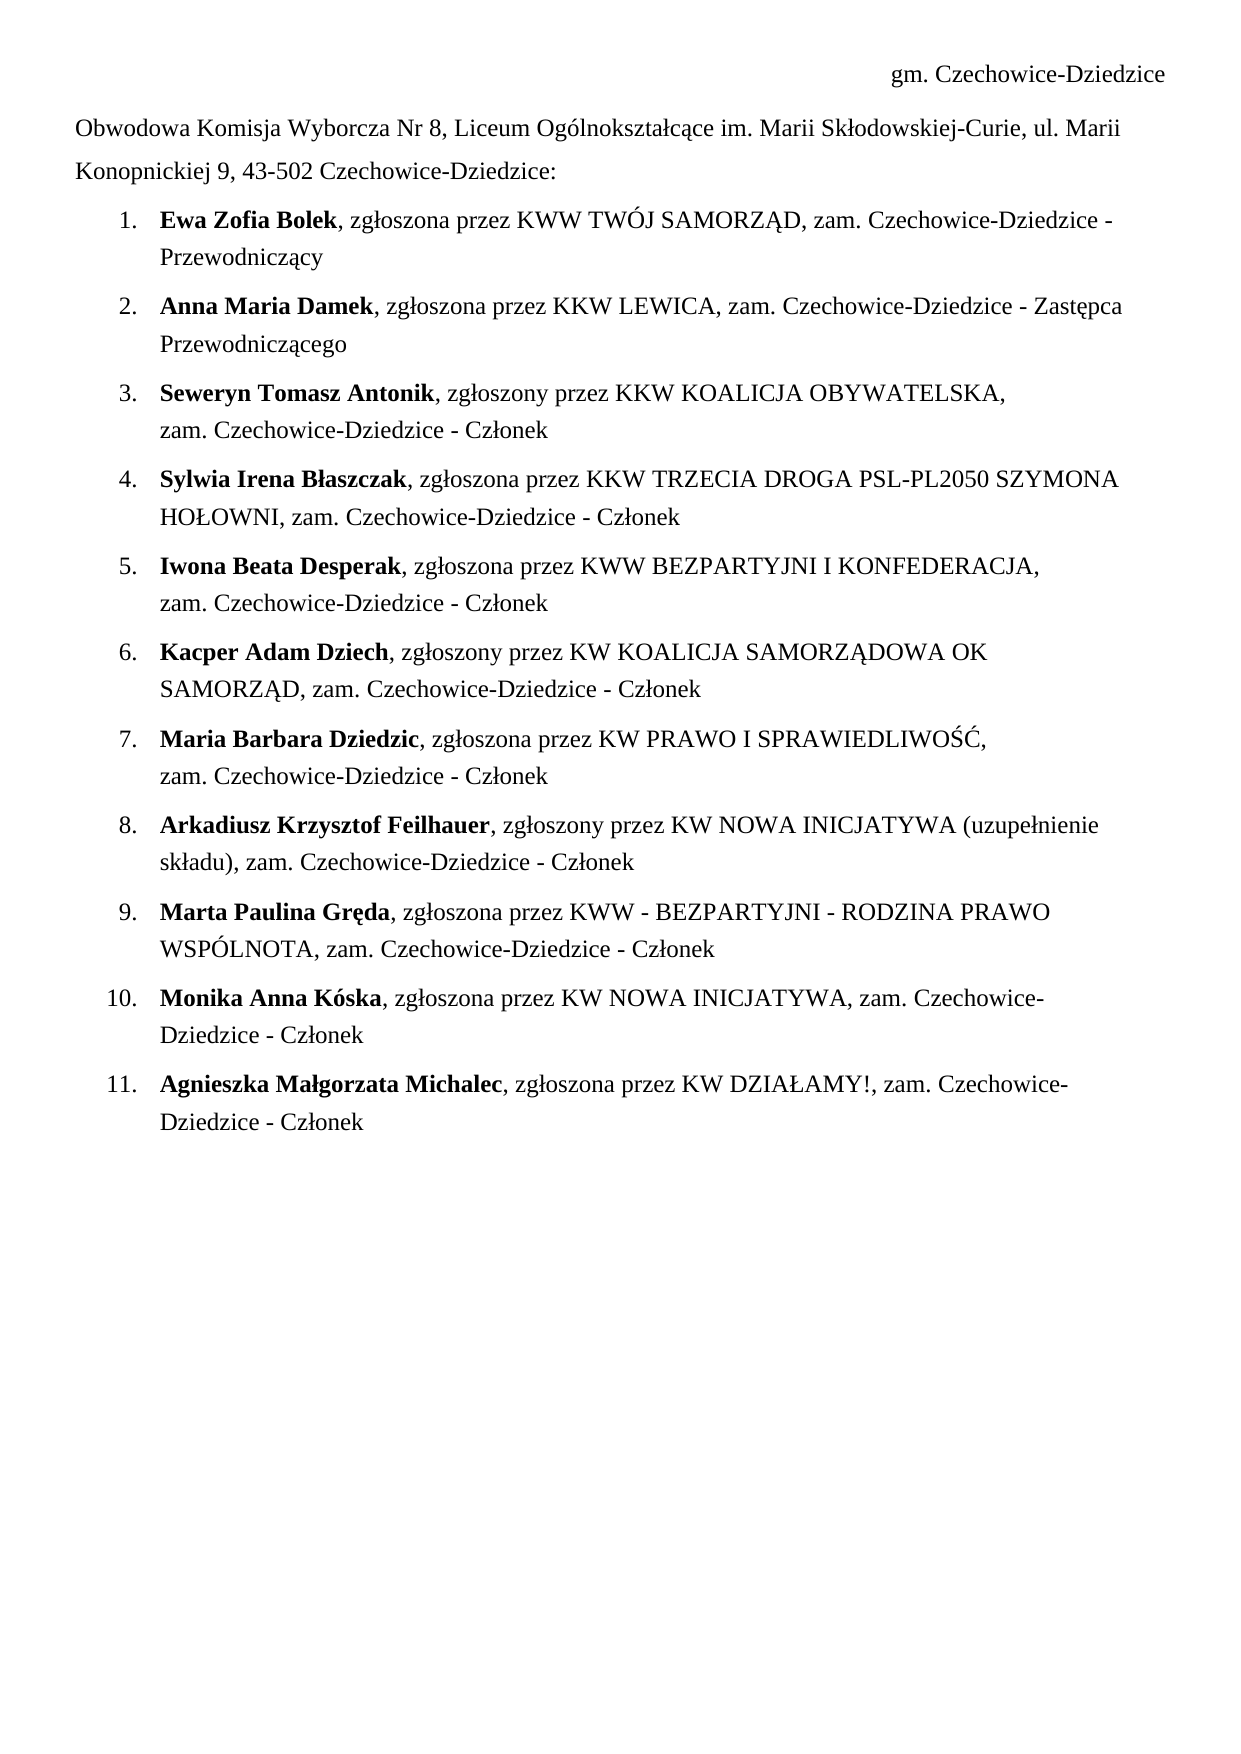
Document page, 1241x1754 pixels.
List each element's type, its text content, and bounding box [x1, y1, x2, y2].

table_cell Maria Barbara Dziedzic, zgłoszona przez KW PRAWO I SPRAWIEDLIWOŚĆ, zam. Czechowice-Dziedzice - Członek [148, 718, 1138, 804]
table_cell 11. [75, 1064, 148, 1150]
table_cell Marta Paulina Gręda, zgłoszona przez KWW - BEZPARTYJNI - RODZINA PRAWO WSPÓLNOTA, zam. Czechowice-Dziedzice - Członek [148, 891, 1138, 977]
table_cell 3. [75, 372, 148, 458]
table_cell Monika Anna Kóska, zgłoszona przez KW NOWA INICJATYWA, zam. Czechowice-Dziedzice - Członek [148, 977, 1138, 1064]
table_cell Agnieszka Małgorzata Michalec, zgłoszona przez KW DZIAŁAMY!, zam. Czechowice-Dziedzice - Członek [148, 1064, 1138, 1150]
table_cell Anna Maria Damek, zgłoszona przez KKW LEWICA, zam. Czechowice-Dziedzice - Zastępca Przewodniczącego [148, 286, 1138, 372]
table_cell 7. [75, 718, 148, 804]
table_cell 6. [75, 631, 148, 718]
table_cell 2. [75, 286, 148, 372]
table_header Ewa Zofia Bolek, zgłoszona przez KWW TWÓJ SAMORZĄD, zam. Czechowice-Dziedzice - Przewodniczący [148, 199, 1138, 286]
table_cell Iwona Beata Desperak, zgłoszona przez KWW BEZPARTYJNI I KONFEDERACJA, zam. Czechowice-Dziedzice - Członek [148, 545, 1138, 631]
table_cell 4. [75, 459, 148, 545]
table_cell 8. [75, 804, 148, 891]
table_cell 10. [75, 977, 148, 1064]
text gm. Czechowice-Dziedzice [75, 59, 1165, 88]
table_cell 9. [75, 891, 148, 977]
text Obwodowa Komisja Wyborcza Nr 8, Liceum Ogólnokształcące im. Marii Skłodowskiej-Curie, ul. Marii Konopnickiej 9, 43-502 Czechowice-Dziedzice: [75, 113, 1165, 185]
table_cell Arkadiusz Krzysztof Feilhauer, zgłoszony przez KW NOWA INICJATYWA (uzupełnienie składu), zam. Czechowice-Dziedzice - Członek [148, 804, 1138, 891]
table_cell Sylwia Irena Błaszczak, zgłoszona przez KKW TRZECIA DROGA PSL-PL2050 SZYMONA HOŁOWNI, zam. Czechowice-Dziedzice - Członek [148, 459, 1138, 545]
table_header 1. [75, 199, 148, 286]
table_cell 5. [75, 545, 148, 631]
table_cell Seweryn Tomasz Antonik, zgłoszony przez KKW KOALICJA OBYWATELSKA, zam. Czechowice-Dziedzice - Członek [148, 372, 1138, 458]
table_cell Kacper Adam Dziech, zgłoszony przez KW KOALICJA SAMORZĄDOWA OK SAMORZĄD, zam. Czechowice-Dziedzice - Członek [148, 631, 1138, 718]
